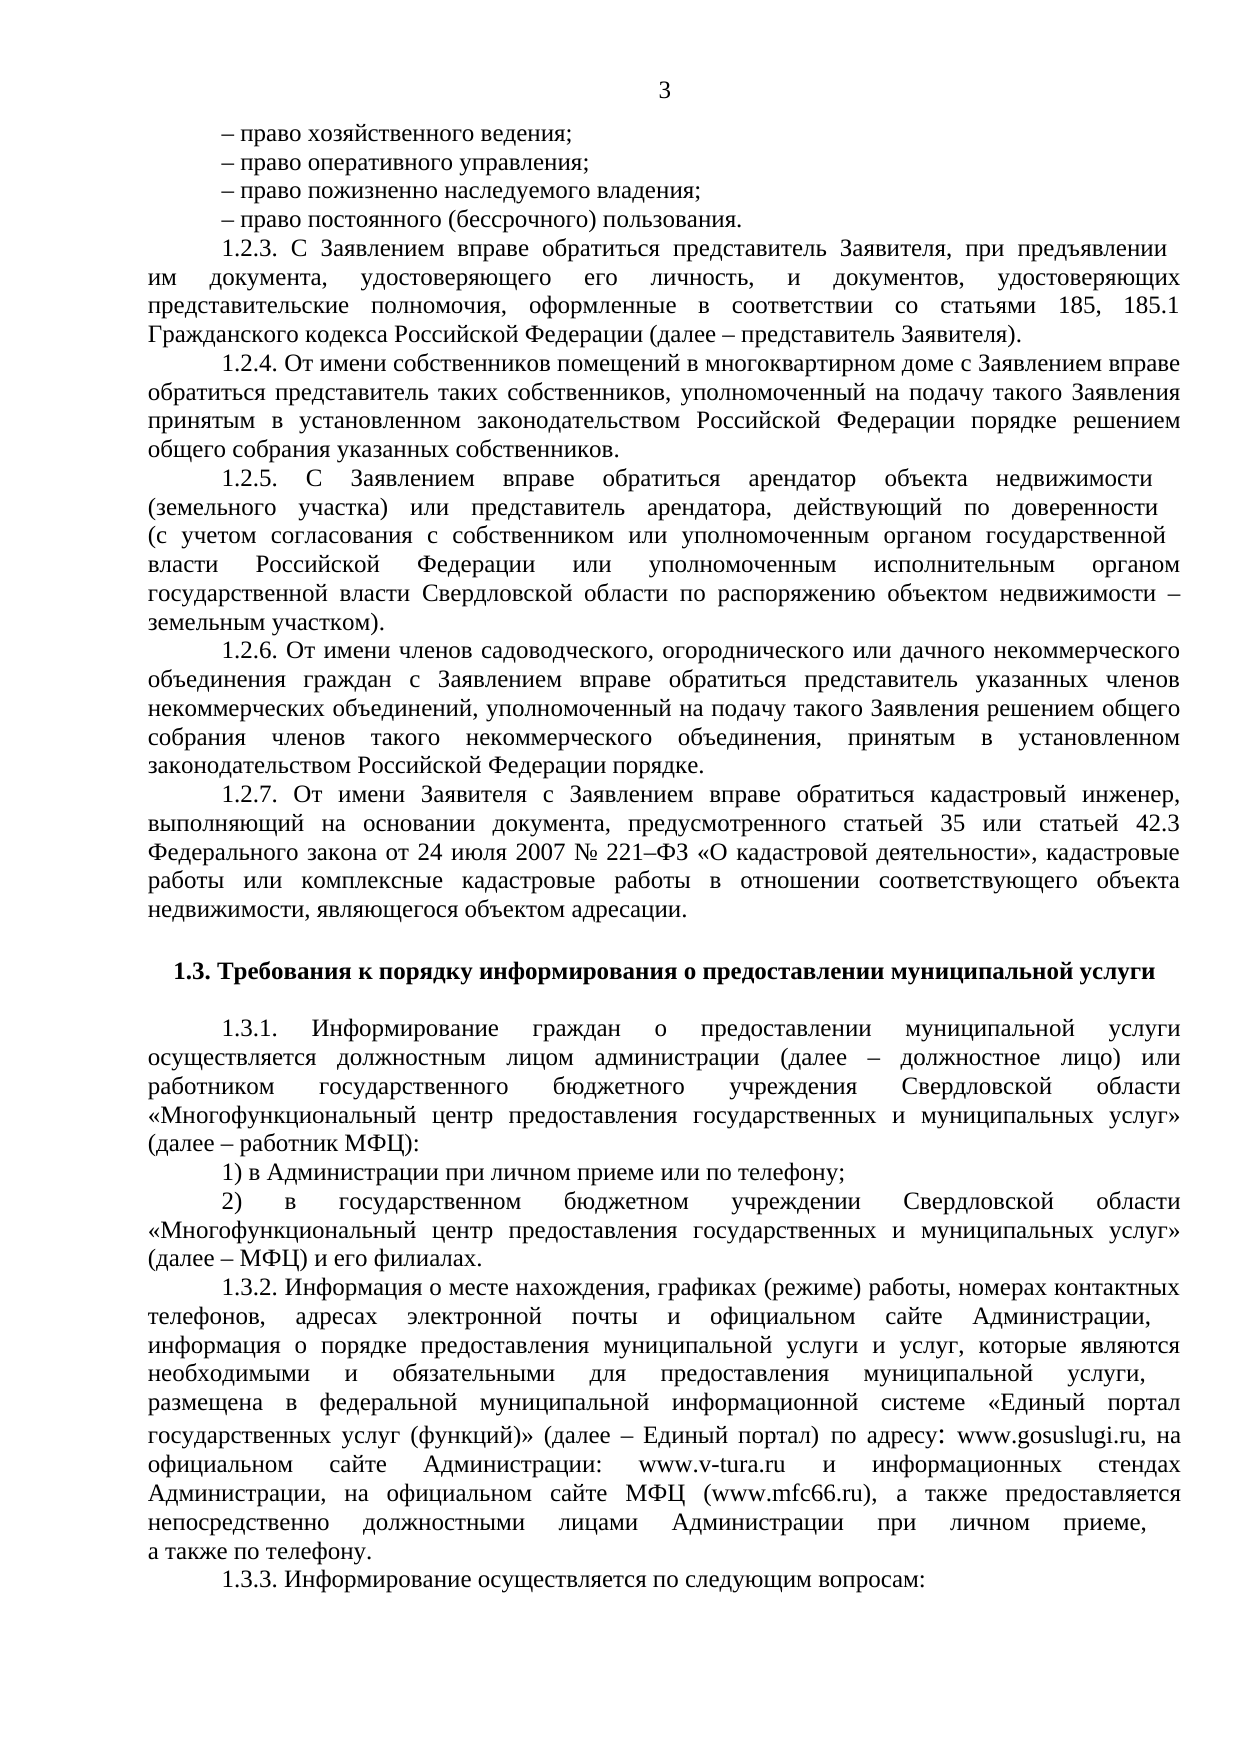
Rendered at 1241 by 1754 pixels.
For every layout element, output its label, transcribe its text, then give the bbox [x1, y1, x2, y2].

text 1.2.6. От имени членов садоводческого, огороднического или дачного некоммерческого объединения граждан с Заявлением вправе обратиться представитель указанных членов некоммерческих объединений, уполномоченный на подачу такого Заявления решением общего собрания членов такого некоммерческого объединения, принятым в установленном законодательством Российской Федерации порядке. [148, 636, 1181, 779]
text 1.2.3. С Заявлением вправе обратиться представитель Заявителя, при предъявлении им документа, удостоверяющего его личность, и документов, удостоверяющих представительские полномочия, оформленные в соответствии со статьями 185, 185.1 Гражданского кодекса Российской Федерации (далее – представитель Заявителя). [148, 233, 1181, 348]
text 1.3.1. Информирование граждан о предоставлении муниципальной услуги осуществляется должностным лицом администрации (далее – должностное лицо) или работником государственного бюджетного учреждения Свердловской области «Многофункциональный центр предоставления государственных и муниципальных услуг» (далее – работник МФЦ): [148, 1013, 1181, 1157]
text – право хозяйственного ведения; [148, 118, 1181, 147]
text 1.2.7. От имени Заявителя с Заявлением вправе обратиться кадастровый инженер, выполняющий на основании документа, предусмотренного статьей 35 или статьей 42.3 Федерального закона от 24 июля 2007 № 221–ФЗ «О кадастровой деятельности», кадастровые работы или комплексные кадастровые работы в отношении соответствующего объекта недвижимости, являющегося объектом адресации. [148, 779, 1181, 923]
text 1.2.5. С Заявлением вправе обратиться арендатор объекта недвижимости (земельного участка) или представитель арендатора, действующий по доверенности (с учетом согласования с собственником или уполномоченным органом государственной власти Российской Федерации или уполномоченным исполнительным органом государственной власти Свердловской области по распоряжению объектом недвижимости – земельным участком). [148, 463, 1181, 636]
text 2) в государственном бюджетном учреждении Свердловской области «Многофункциональный центр предоставления государственных и муниципальных услуг» (далее – МФЦ) и его филиалах. [148, 1186, 1181, 1272]
text – право пожизненно наследуемого владения; [148, 176, 1181, 204]
text 1.2.4. От имени собственников помещений в многоквартирном доме с Заявлением вправе обратиться представитель таких собственников, уполномоченный на подачу такого Заявления принятым в установленном законодательством Российской Федерации порядке решением общего собрания указанных собственников. [148, 348, 1181, 463]
text 1.3.2. Информация о месте нахождения, графиках (режиме) работы, номерах контактных телефонов, адресах электронной почты и официальном сайте Администрации, информация о порядке предоставления муниципальной услуги и услуг, которые являются необходимыми и обязательными для предоставления муниципальной услуги, размещена в федеральной муниципальной информационной системе «Единый портал государственных услуг (функций)» (далее – Единый портал) по адресу: www.gosuslugi.ru, на официальном сайте Администрации: www.v-tura.ru и информационных стендах Администрации, на официальном сайте МФЦ (www.mfc66.ru), а также предоставляется непосредственно должностными лицами Администрации при личном приеме, а также по телефону. [148, 1272, 1181, 1564]
subtitle 1.3. Требования к порядку информирования о предоставлении муниципальной услуги [148, 956, 1181, 985]
text 1) в Администрации при личном приеме или по телефону; [148, 1157, 1181, 1186]
text – право постоянного (бессрочного) пользования. [148, 204, 1181, 233]
text 1.3.3. Информирование осуществляется по следующим вопросам: [148, 1564, 1181, 1593]
text – право оперативного управления; [148, 147, 1181, 176]
